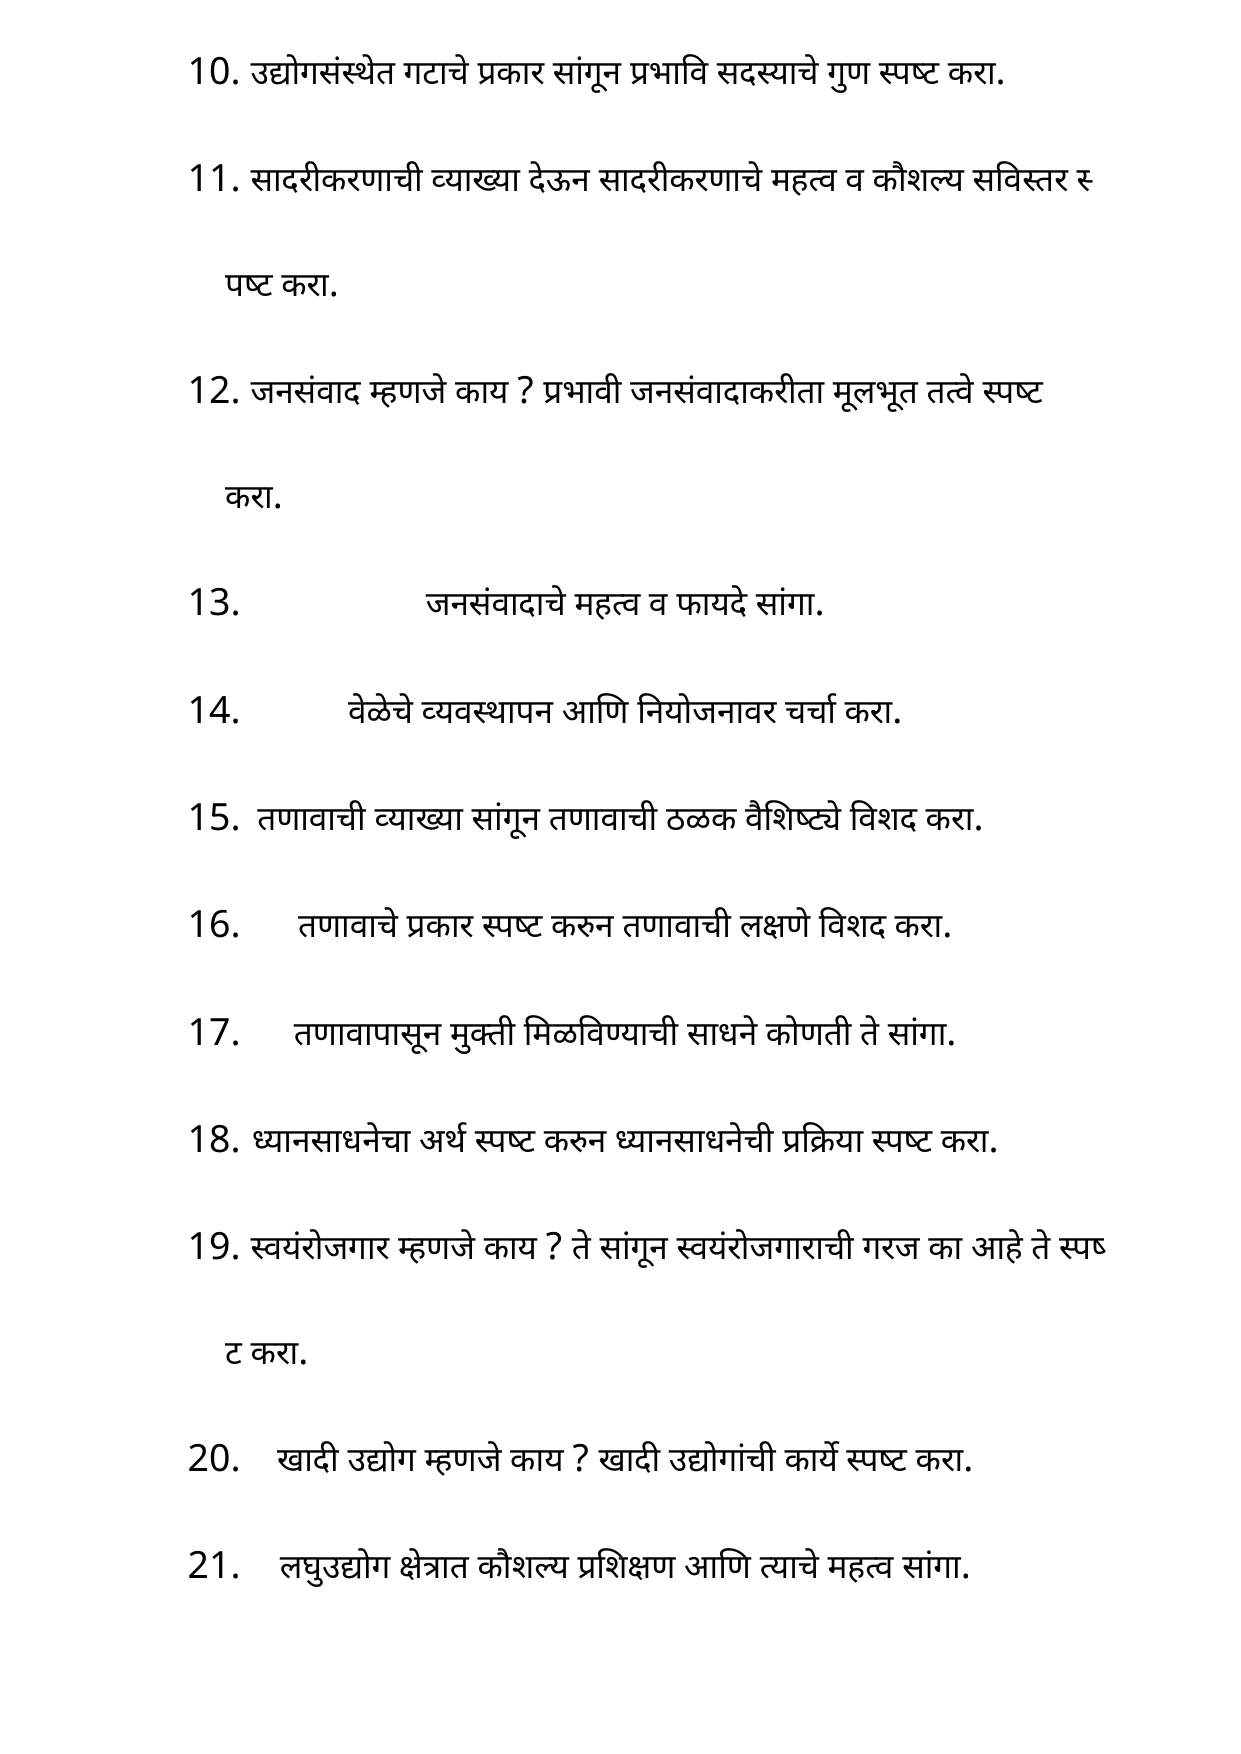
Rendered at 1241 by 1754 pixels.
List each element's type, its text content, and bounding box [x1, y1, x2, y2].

list जनसंवादाचे महत्‍व व फायदे सांगा. [187, 576, 1090, 629]
list उद्योगसंस्‍थेत गटाचे प्रकार सांगून प्रभावि सदस्‍याचे गुण स्‍पष्‍ट करा. [187, 44, 1090, 98]
list स्‍वयंरोजगार म्‍हणजे काय ? ते सांगून स्‍वयंरोजगाराची गरज का आहे ते स्‍पष्‍ट करा. [187, 1219, 1110, 1378]
list सादरीकरणाची व्‍याख्‍या देऊन सादरीकरणाचे महत्‍व व कौशल्‍य सविस्‍तर स्‍पष्‍ट करा. [187, 152, 1090, 310]
list खादी उद्योग म्‍हणजे काय ? खादी उद्योगांची कार्ये स्‍पष्‍ट करा. [187, 1431, 1110, 1485]
list ध्‍यानसाधनेचा अर्थ स्‍पष्‍ट करुन ध्‍यानसाधनेची प्रक्रिया स्‍पष्‍ट करा. [187, 1112, 1090, 1166]
list लघुउद्योग क्षेत्रात कौशल्‍य प्रशिक्षण आणि त्‍याचे महत्‍व सांगा. [187, 1539, 1110, 1592]
list तणावाचे प्रकार स्‍पष्‍ट करुन तणावाची लक्षणे विशद करा. [187, 897, 1090, 951]
list जनसंवाद म्‍हणजे काय ? प्रभावी जनसंवादाकरीता मूलभूत तत्‍वे स्‍पष्‍ट करा. [187, 364, 1090, 522]
list वेळेचे व्‍यवस्‍थापन आणि नियोजनावर चर्चा करा. [187, 683, 1090, 737]
list तणावाची व्‍याख्‍या सांगून तणावाची ठळक वैशिष्‍ट्ये विशद करा. [187, 790, 1090, 844]
list तणावापासून मुक्‍ती मिळविण्‍याची साधने कोणती ते सांगा. [187, 1005, 1090, 1058]
